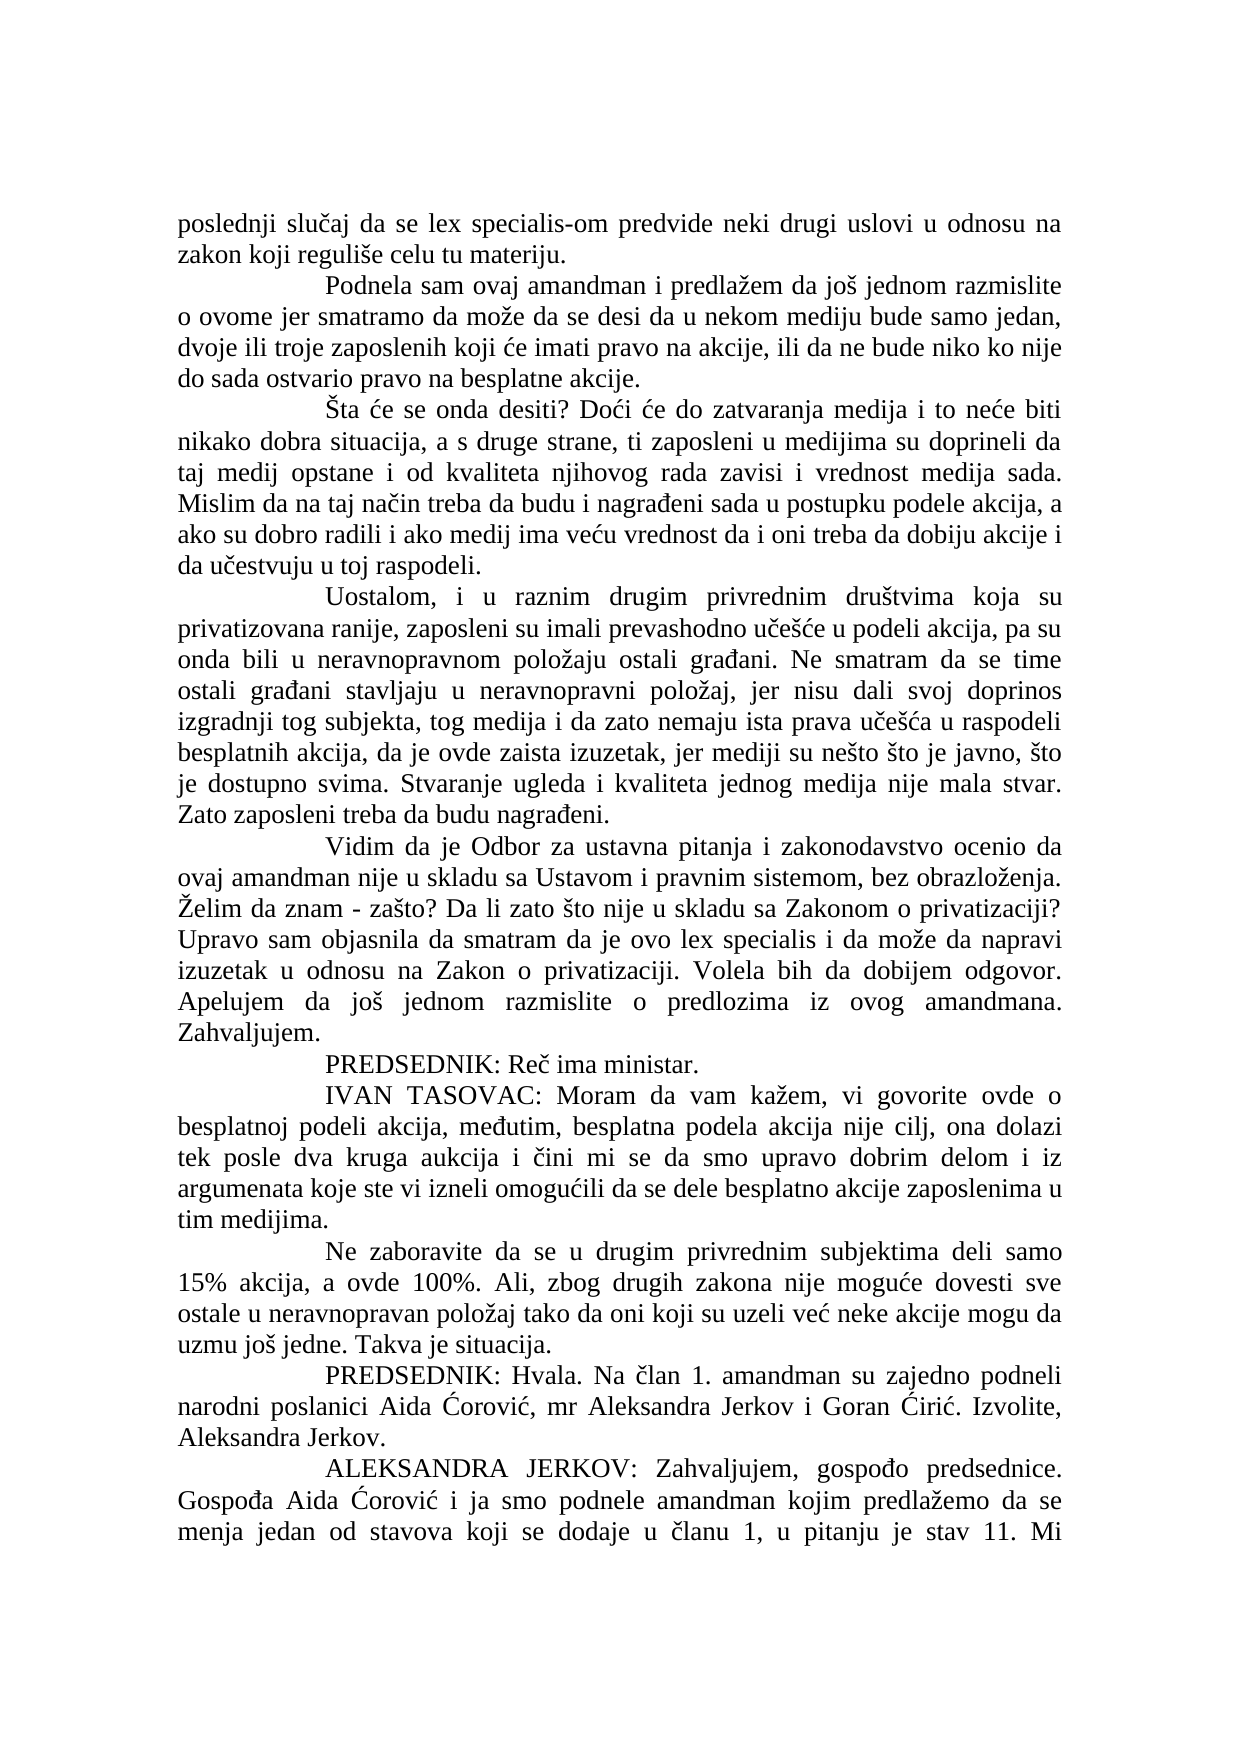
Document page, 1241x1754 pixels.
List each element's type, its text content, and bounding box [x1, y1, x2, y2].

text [177, 1453, 1063, 1546]
text Šta će se onda desiti? Doći će do zatvaranja medija i to neće biti nikako dobra situacija, a s druge strane, ti zaposleni u medijima su doprineli da taj medij opstane i od kvaliteta njihovog rada zavisi i vrednost medija sada. Mislim da na taj način treba da budu i nagrađeni sada u postupku podele akcija, a ako su dobro radili i ako medij ima veću vrednost da i oni treba da dobiju akcije i da učestvuju u toj raspodeli. [177, 394, 1063, 581]
text Ne zaboravite da se u drugim privrednim subjektima deli samo 15% akcija, a ovde 100%. Ali, zbog drugih zakona nije moguće dovesti sve ostale u neravnopravan položaj tako da oni koji su uzeli već neke akcije mogu da uzmu još jedne. Takva je situacija. [177, 1234, 1063, 1359]
text Uostalom, i u raznim drugim privrednim društvima koja su privatizovana ranije, zaposleni su imali prevashodno učešće u podeli akcija, pa su onda bili u neravnopravnom položaju ostali građani. Ne smatram da se time ostali građani stavljaju u neravnopravni položaj, jer nisu dali svoj doprinos izgradnji tog subjekta, tog medija i da zato nemaju ista prava učešća u raspodeli besplatnih akcija, da je ovde zaista izuzetak, jer mediji su nešto što je javno, što je dostupno svima. Stvaranje ugleda i kvaliteta jednog medija nije mala stvar. Zato zaposleni treba da budu nagrađeni. [177, 581, 1063, 830]
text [177, 207, 1063, 269]
text Vidim da je Odbor za ustavna pitanja i zakonodavstvo ocenio da ovaj amandman nije u skladu sa Ustavom i pravnim sistemom, bez obrazloženja. Želim da znam - zašto? Da li zato što nije u skladu sa Zakonom o privatizaciji? Upravo sam objasnila da smatram da je ovo lex specialis i da može da napravi izuzetak u odnosu na Zakon o privatizaciji. Volela bih da dobijem odgovor. Apelujem da još jednom razmislite o predlozima iz ovog amandmana. Zahvaljujem. [177, 830, 1063, 1048]
text IVAN TASOVAC: Moram da vam kažem, vi govorite ovde o besplatnoj podeli akcija, međutim, besplatna podela akcija nije cilj, ona dolazi tek posle dva kruga aukcija i čini mi se da smo upravo dobrim delom i iz argumenata koje ste vi izneli omogućili da se dele besplatno akcije zaposlenima u tim medijima. [177, 1079, 1063, 1234]
text PREDSEDNIK: Reč ima ministar. [177, 1048, 1063, 1079]
text Podnela sam ovaj amandman i predlažem da još jednom razmislite o ovome jer smatramo da može da se desi da u nekom mediju bude samo jedan, dvoje ili troje zaposlenih koji će imati pravo na akcije, ili da ne bude niko ko nije do sada ostvario pravo na besplatne akcije. [177, 269, 1063, 394]
text PREDSEDNIK: Hvala. Na član 1. amandman su zajedno podneli narodni poslanici Aida Ćorović, mr Aleksandra Jerkov i Goran Ćirić. Izvolite, Aleksandra Jerkov. [177, 1359, 1063, 1453]
